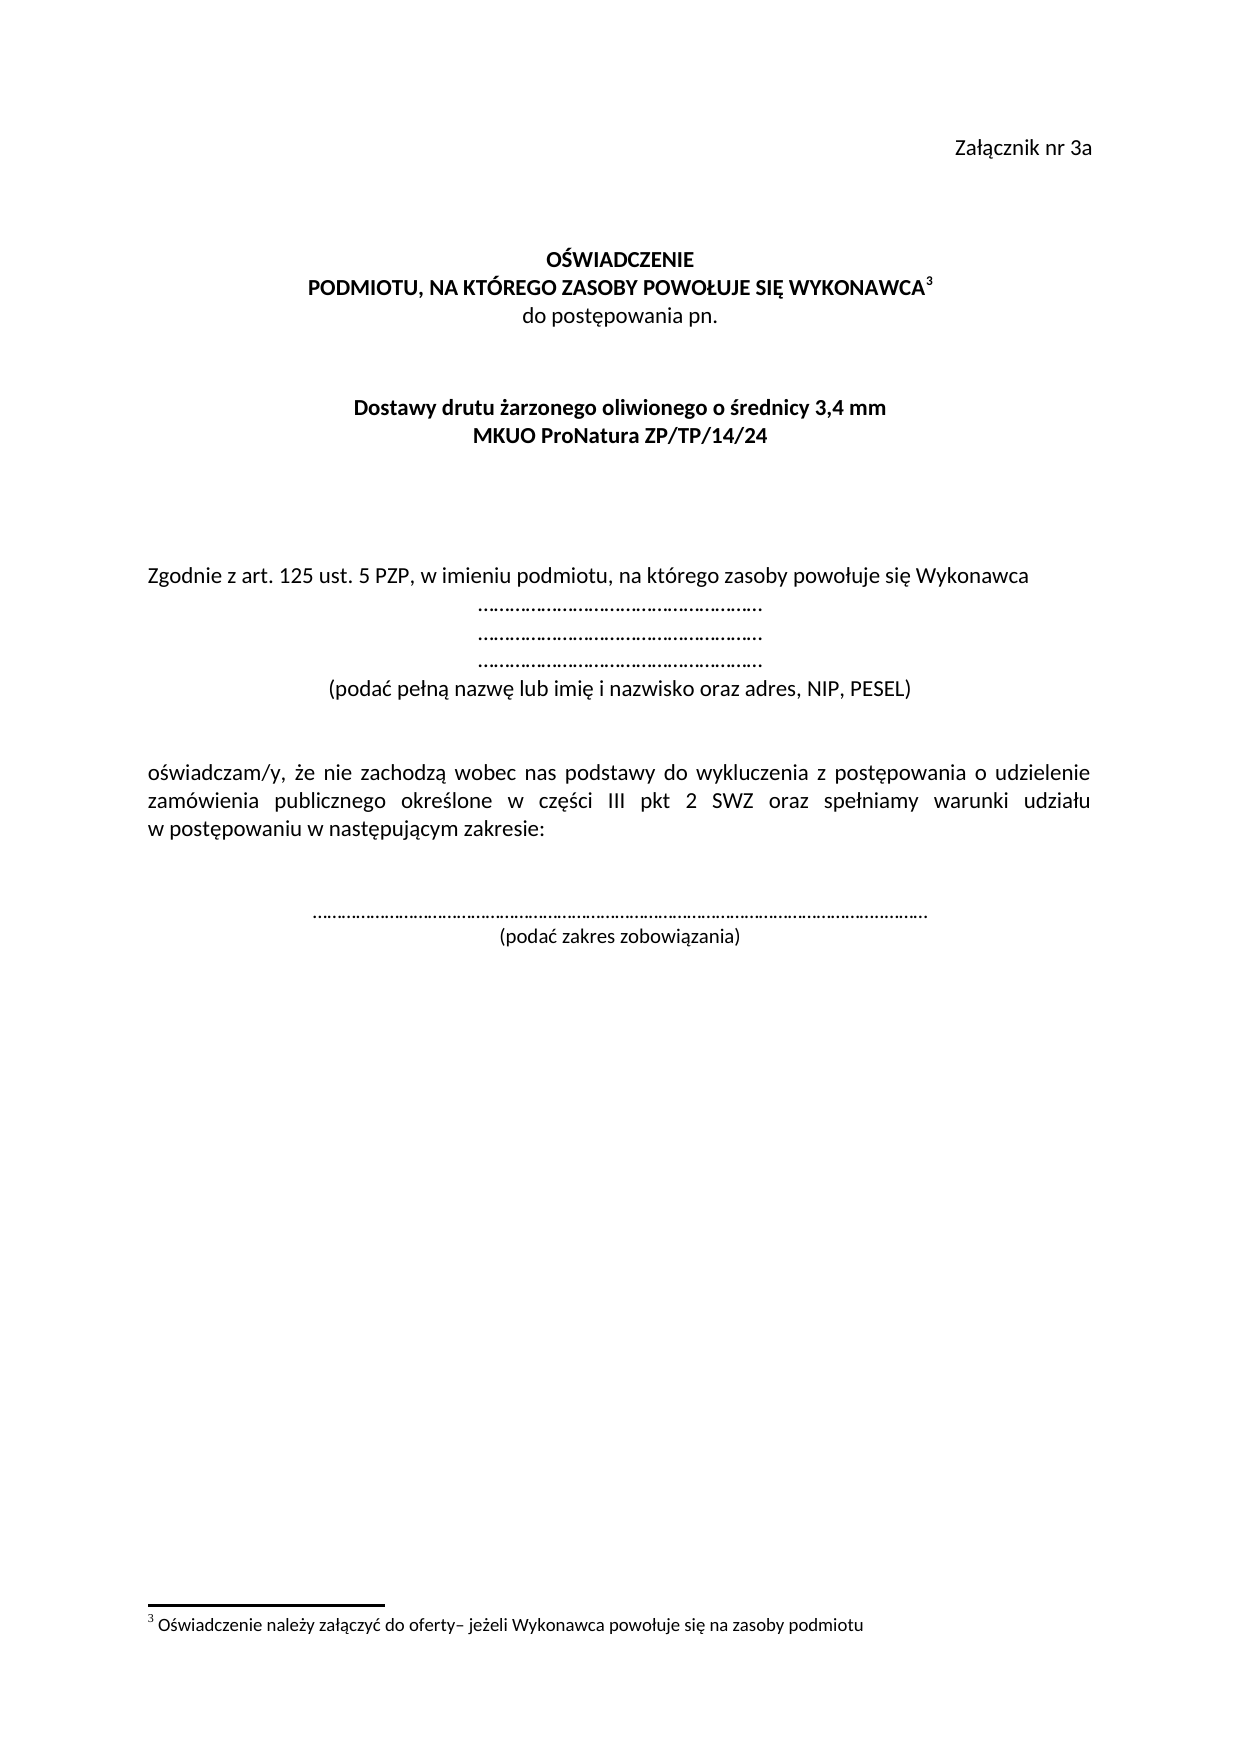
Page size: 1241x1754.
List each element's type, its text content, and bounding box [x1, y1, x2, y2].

text (podać pełną nazwę lub imię i nazwisko oraz adres, NIP, PESEL) [148, 674, 1093, 702]
text Załącznik nr 3a [148, 133, 1093, 161]
text do postępowania pn. [148, 301, 1093, 329]
text Dostawy drutu żarzonego oliwionego o średnicy 3,4 mm [148, 393, 1093, 421]
text (podać zakres zobowiązania) [148, 923, 1093, 949]
text PODMIOTU, NA KTÓREGO ZASOBY POWOŁUJE SIĘ WYKONAWCA [148, 273, 1093, 301]
text MKUO ProNatura ZP/TP/14/24 [148, 421, 1093, 449]
text ……………………………………………… [148, 646, 1093, 674]
text OŚWIADCZENIE [148, 245, 1093, 273]
text ……………………………………………… [148, 589, 1093, 618]
text oświadczam/y, że nie zachodzą wobec nas podstawy do wykluczenia z postępowania o udzielenie zamówienia publicznego określone w części III pkt 2 SWZ oraz spełniamy warunki udziału w postępowaniu w następującym zakresie: [148, 758, 1093, 842]
text Zgodnie z art. 125 ust. 5 PZP, w imieniu podmiotu, na którego zasoby powołuje się Wykonawca [148, 562, 1093, 589]
text ………………………………………………………………………………………………………..……… [148, 898, 1093, 923]
text ……………………………………………… [148, 618, 1093, 646]
